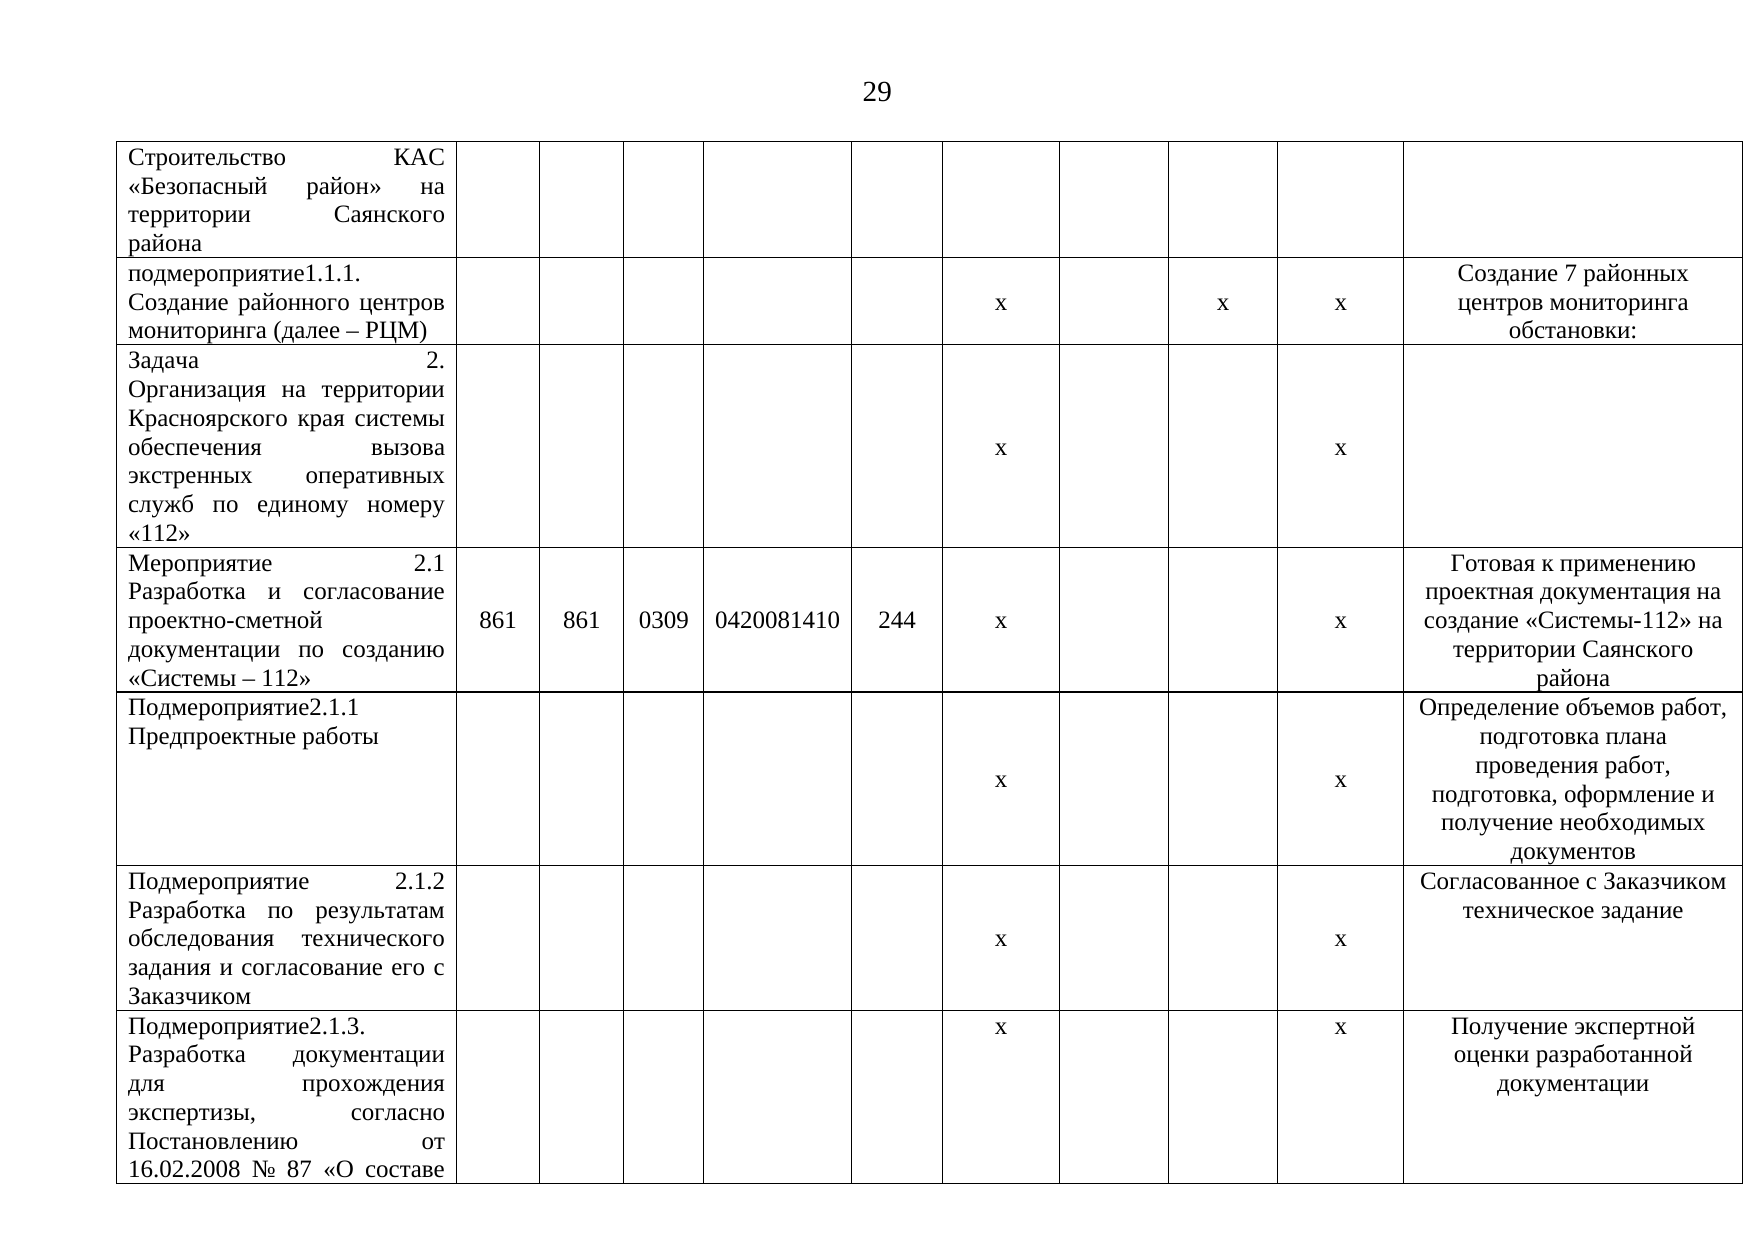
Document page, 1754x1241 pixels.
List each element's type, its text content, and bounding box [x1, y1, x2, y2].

table_cell [852, 866, 942, 1010]
table_cell 3 [1278, 142, 1403, 257]
table_cell [457, 1011, 539, 1183]
table_cell [540, 258, 623, 344]
table_cell [540, 345, 623, 547]
table_cell [704, 866, 851, 1010]
table_cell Подмероприятие2.1.1 Предпроектные работы [117, 693, 456, 865]
table_cell [457, 866, 539, 1010]
table_cell Определение объемов работ, подготовка плана проведения работ, подготовка, оформление и получение необходимых документов [1404, 693, 1742, 865]
table_cell [540, 866, 623, 1010]
table_cell [624, 693, 703, 865]
table_cell [1060, 548, 1168, 691]
table_cell [704, 258, 851, 344]
table_cell [624, 1011, 703, 1183]
table_cell [457, 142, 539, 257]
table_cell Задача 2. Организация на территории Красноярского края системы обеспечения вызова экстренных оперативных служб по единому номеру «112» [117, 345, 456, 547]
table_cell подмероприятие1.1.1. Создание районного центров мониторинга (далее – РЦМ) [117, 258, 456, 344]
table_cell [1060, 693, 1168, 865]
table_cell [457, 258, 539, 344]
table_cell Готовая к применению проектная документация на создание «Системы-112» на территории Саянского района [1404, 548, 1742, 691]
table_cell [1404, 345, 1742, 547]
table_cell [117, 142, 456, 257]
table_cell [1404, 1011, 1742, 1183]
table_cell [457, 693, 539, 865]
table_cell х [943, 693, 1059, 865]
table_cell 1 [943, 142, 1059, 257]
table_cell 1 [1169, 142, 1277, 257]
table_cell 0420081410 [704, 548, 851, 691]
table_cell 0309 [624, 548, 703, 691]
table_cell 244 [852, 548, 942, 691]
table_cell [1169, 345, 1277, 547]
table_cell 1 [1060, 142, 1168, 257]
table_cell [1060, 866, 1168, 1010]
table_cell 861 [540, 548, 623, 691]
table_cell [540, 693, 623, 865]
table_cell х [1278, 345, 1403, 547]
table_cell [852, 1011, 942, 1183]
table_cell [1169, 1011, 1277, 1183]
table_cell х [1278, 258, 1403, 344]
table_cell Согласованное с Заказчиком техническое задание [1404, 866, 1742, 1010]
table_cell [457, 345, 539, 547]
table_cell [1060, 1011, 1168, 1183]
table_cell [540, 142, 623, 257]
table_cell [540, 1011, 623, 1183]
table_cell х [1169, 258, 1277, 344]
table_cell [852, 258, 942, 344]
table_cell [704, 693, 851, 865]
table_cell Мероприятие 2.1 Разработка и согласование проектно-сметной документации по созданию «Системы – 112» [117, 548, 456, 691]
table_cell х [943, 345, 1059, 547]
table_cell [624, 258, 703, 344]
table_cell [624, 345, 703, 547]
table_cell [1060, 345, 1168, 547]
table_cell х [1278, 548, 1403, 691]
table_cell х [943, 1011, 1059, 1183]
table_cell х [1278, 1011, 1403, 1183]
table_cell [704, 345, 851, 547]
table_cell [704, 1011, 851, 1183]
table_cell х [1278, 866, 1403, 1010]
table_cell [852, 345, 942, 547]
table_cell х [1278, 693, 1403, 865]
table_cell 861 [457, 548, 539, 691]
table_cell [624, 142, 703, 257]
table_cell [852, 693, 942, 865]
table_cell [1404, 142, 1742, 257]
table_cell [1169, 693, 1277, 865]
table_cell Создание 7 районных центров мониторинга обстановки: [1404, 258, 1742, 344]
table_cell [704, 142, 851, 257]
table_cell х [943, 258, 1059, 344]
table_cell Подмероприятие 2.1.2 Разработка по результатам обследования технического задания и согласование его с Заказчиком [117, 866, 456, 1010]
table_cell х [943, 866, 1059, 1010]
table_cell [624, 866, 703, 1010]
table_cell х [943, 548, 1059, 691]
table_cell [1169, 548, 1277, 691]
table_cell [1060, 258, 1168, 344]
table_cell [852, 142, 942, 257]
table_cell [117, 1011, 456, 1183]
table_cell [1169, 866, 1277, 1010]
